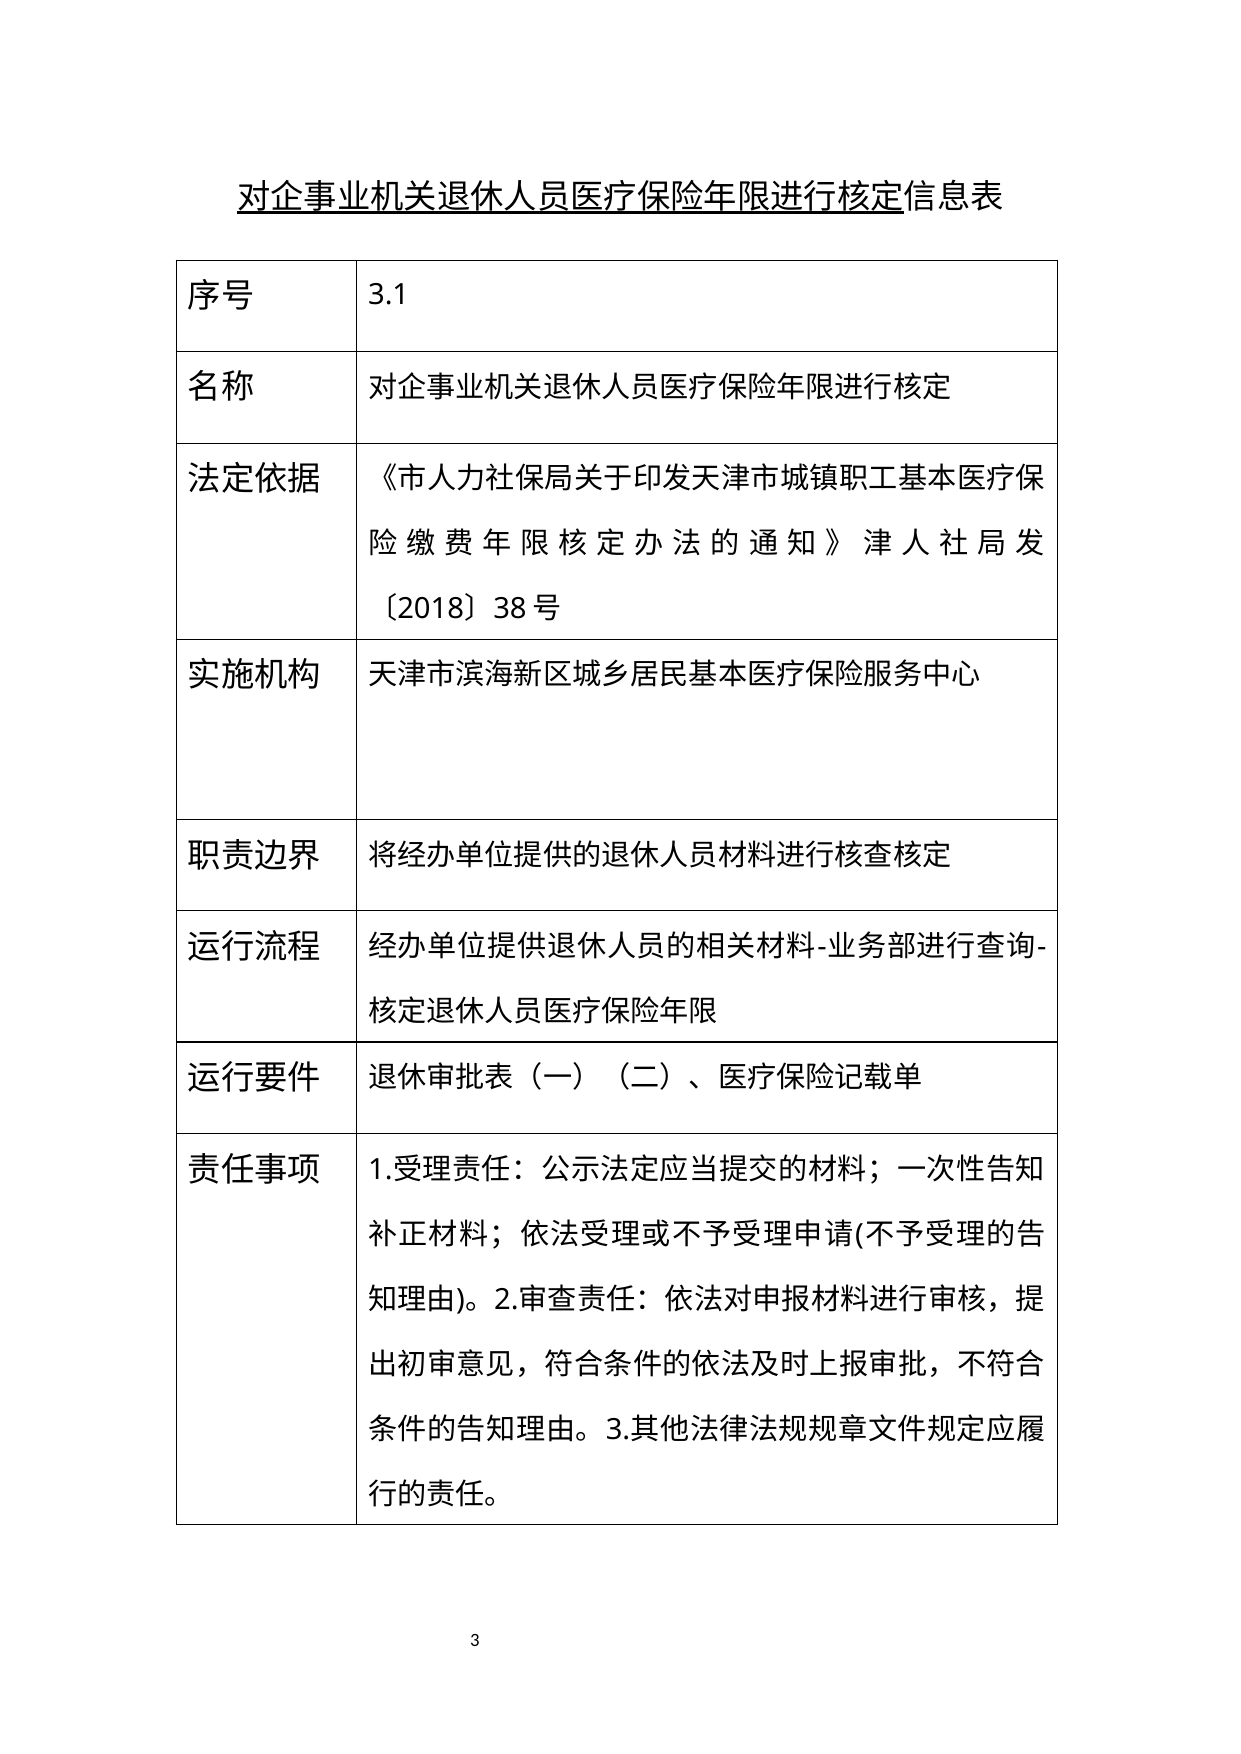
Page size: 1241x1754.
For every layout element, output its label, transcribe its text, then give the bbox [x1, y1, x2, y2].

table_cell 运行流程 [177, 911, 356, 1041]
table_cell 职责边界 [177, 820, 356, 910]
table_cell 实施机构 [177, 640, 356, 819]
table_header 序号 [177, 261, 356, 351]
table_cell 责任事项 [177, 1134, 356, 1524]
table_cell 名称 [177, 352, 356, 442]
table_cell 天津市滨海新区城乡居民基本医疗保险服务中心 [357, 640, 1057, 819]
table_cell 《市人力社保局关于印发天津市城镇职工基本医疗保险缴费年限核定办法的通知》津人社局发〔2018〕38号 [357, 444, 1057, 638]
table_cell 运行要件 [177, 1043, 356, 1133]
table_cell 对企事业机关退休人员医疗保险年限进行核定 [357, 352, 1057, 442]
table_cell 将经办单位提供的退休人员材料进行核查核定 [357, 820, 1057, 910]
table_cell 法定依据 [177, 444, 356, 638]
text 对企事业机关退休人员医疗保险年限进行核定信息表 [187, 162, 1053, 227]
table_header 3.1 [357, 261, 1057, 351]
table_cell 经办单位提供退休人员的相关材料-业务部进行查询-核定退休人员医疗保险年限 [357, 911, 1057, 1041]
table_cell 1.受理责任：公示法定应当提交的材料；一次性告知补正材料；依法受理或不予受理申请(不予受理的告知理由)。2.审查责任：依法对申报材料进行审核，提出初审意见，符合条件的依法及时上报审批，不符合条件的告知理由。3.其他法律法规规章文件规定应履行的责任。 [357, 1134, 1057, 1524]
table_cell 退休审批表（一）（二）、医疗保险记载单 [357, 1043, 1057, 1133]
